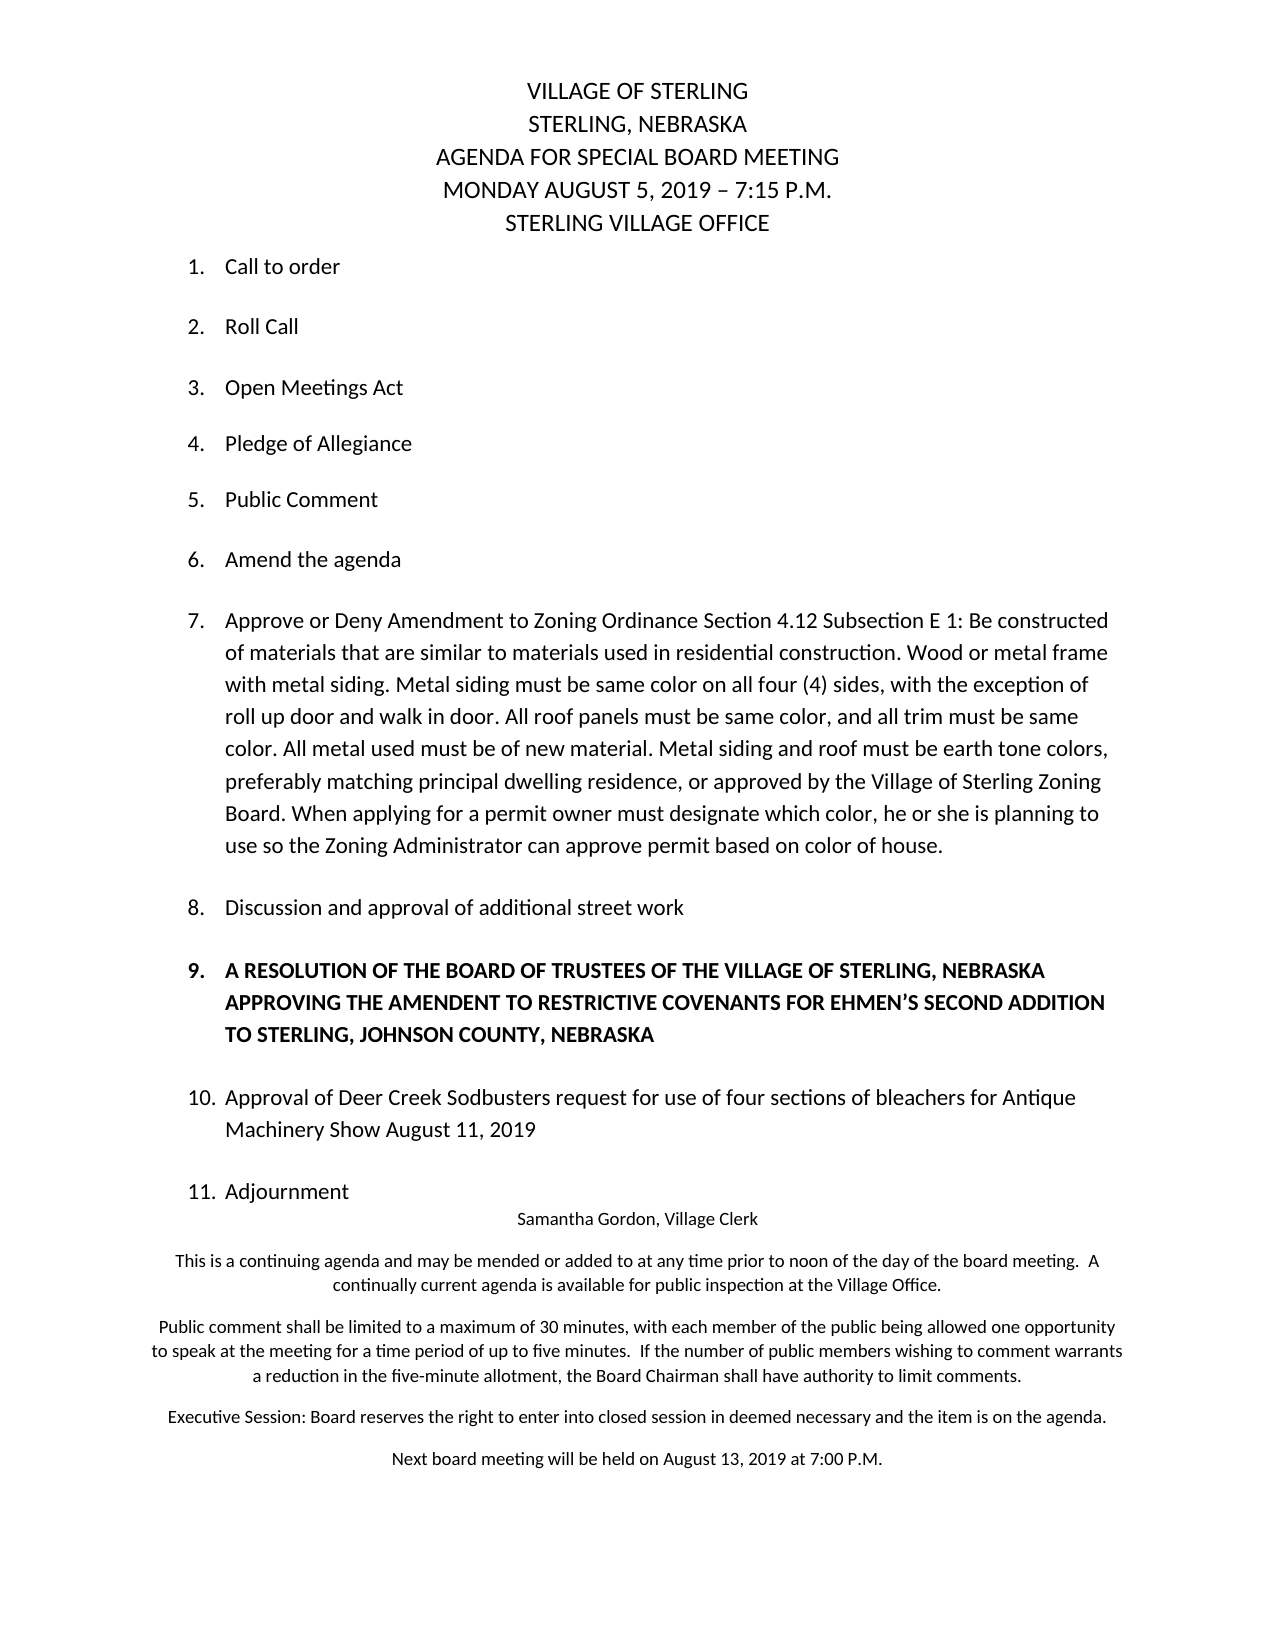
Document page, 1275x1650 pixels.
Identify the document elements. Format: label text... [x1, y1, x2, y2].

text AGENDA FOR SPECIAL BOARD MEETING [150, 141, 1125, 171]
text This is a continuing agenda and may be mended or added to at any time prior to noon of the day of the board meeting. A continually current agenda is available for public inspection at the Village Office. [150, 1249, 1125, 1296]
list Open Meetings Act [187, 373, 1125, 401]
text Next board meeting will be held on August 13, 2019 at 7:00 P.M. [150, 1447, 1125, 1470]
list Amend the agenda [187, 545, 1125, 573]
list Discussion and approval of additional street work [187, 893, 1125, 922]
text MONDAY AUGUST 5, 2019 – 7:15 P.M. [150, 174, 1125, 204]
text STERLING, NEBRASKA [150, 108, 1125, 138]
list Adjournment [187, 1177, 1125, 1205]
text STERLING VILLAGE OFFICE [150, 207, 1125, 237]
text VILLAGE OF STERLING [150, 75, 1125, 106]
text Public comment shall be limited to a maximum of 30 minutes, with each member of the public being allowed one opportunity to speak at the meeting for a time period of up to five minutes. If the number of public members wishing to comment warrants a reduction in the five-minute allotment, the Board Chairman shall have authority to limit comments. [150, 1315, 1125, 1387]
text Samantha Gordon, Village Clerk [150, 1207, 1125, 1230]
list Roll Call [187, 312, 1125, 341]
list Pledge of Allegiance [187, 429, 1125, 457]
list Approval of Deer Creek Sodbusters request for use of four sections of bleachers for Antique Machinery Show August 11, 2019 [187, 1083, 1125, 1143]
list Public Comment [187, 485, 1125, 513]
list Call to order [187, 252, 1125, 280]
list A RESOLUTION OF THE BOARD OF TRUSTEES OF THE VILLAGE OF STERLING, NEBRASKA APPROVING THE AMENDENT TO RESTRICTIVE COVENANTS FOR EHMEN’S SECOND ADDITION TO STERLING, JOHNSON COUNTY, NEBRASKA [187, 956, 1125, 1048]
text Executive Session: Board reserves the right to enter into closed session in deemed necessary and the item is on the agenda. [150, 1406, 1125, 1428]
list Approve or Deny Amendment to Zoning Ordinance Section 4.12 Subsection E 1: Be constructed of materials that are similar to materials used in residential construction. Wood or metal frame with metal siding. Metal siding must be same color on all four (4) sides, with the exception of roll up door and walk in door. All roof panels must be same color, and all trim must be same color. All metal used must be of new material. Metal siding and roof must be earth tone colors, preferably matching principal dwelling residence, or approved by the Village of Sterling Zoning Board. When applying for a permit owner must designate which color, he or she is planning to use so the Zoning Administrator can approve permit based on color of house. [187, 606, 1125, 859]
